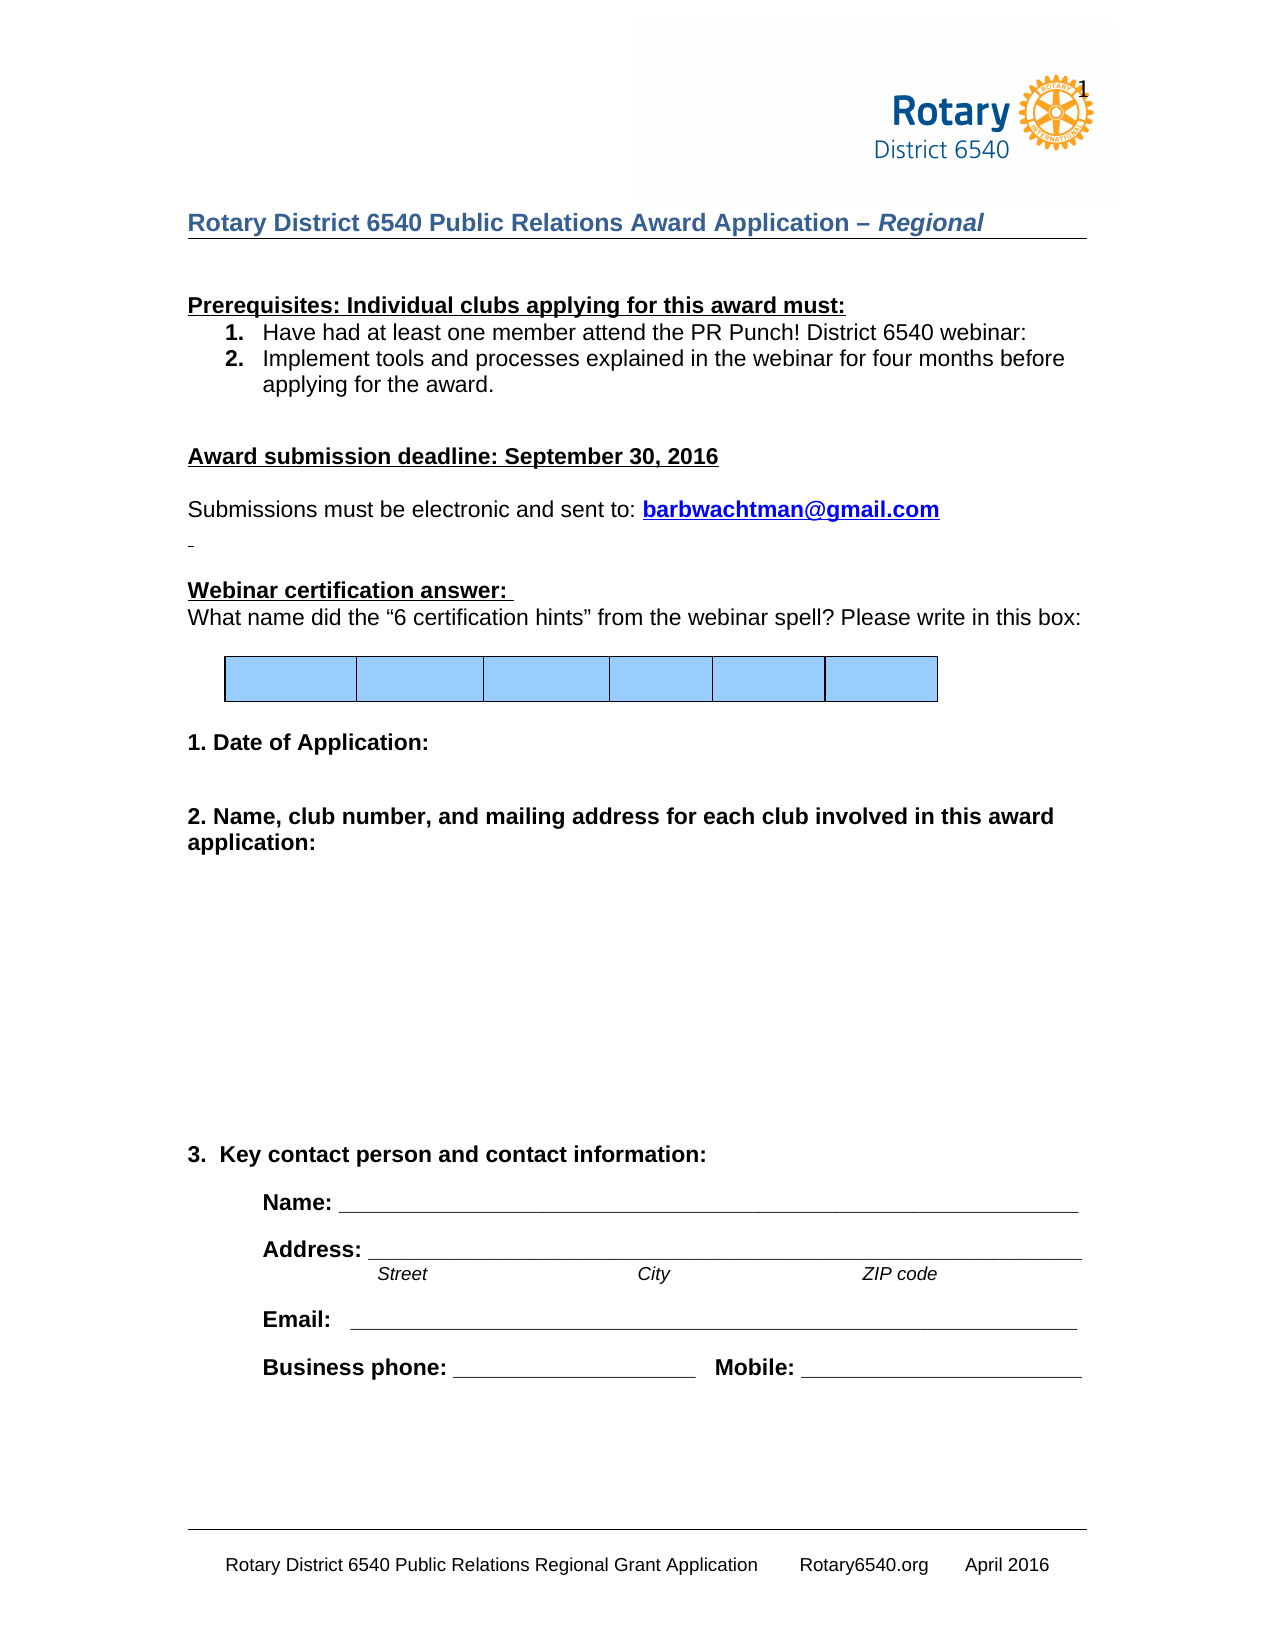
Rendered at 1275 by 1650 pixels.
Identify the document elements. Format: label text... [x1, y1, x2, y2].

table_header [357, 657, 483, 701]
table_header [610, 657, 712, 701]
list Implement tools and processes explained in the webinar for four months before applying for the award. [225, 345, 1087, 397]
text Address: ________________________________________________________ [187, 1236, 1087, 1263]
text Webinar certification answer: [187, 577, 1087, 603]
text Business phone: ___________________ Mobile: ______________________ [187, 1354, 1087, 1380]
table_header [226, 657, 356, 701]
text 1. Date of Application: [187, 728, 1087, 755]
text Name: __________________________________________________________ [187, 1188, 1087, 1215]
picture [636, 18, 1119, 202]
table_header [826, 657, 937, 701]
text Rotary District 6540 Public Relations Award Application – Regional [187, 207, 1087, 239]
text Email: _________________________________________________________ [187, 1306, 1087, 1332]
text Prerequisites: Individual clubs applying for this award must: [187, 292, 1087, 318]
text 2. Name, club number, and mailing address for each club involved in this award application: [187, 803, 1087, 856]
text What name did the “6 certification hints” from the webinar spell? Please write in this box: [187, 603, 1087, 630]
table_header [484, 657, 609, 701]
text Street City ZIP code [187, 1263, 1087, 1284]
table_header [713, 657, 824, 701]
text Award submission deadline: September 30, 2016 [187, 443, 1087, 469]
text 3. Key contact person and contact information: [187, 1141, 1087, 1167]
text Submissions must be electronic and sent to: barbwachtman@gmail.com [187, 496, 1087, 522]
list Have had at least one member attend the PR Punch! District 6540 webinar: [225, 318, 1087, 345]
